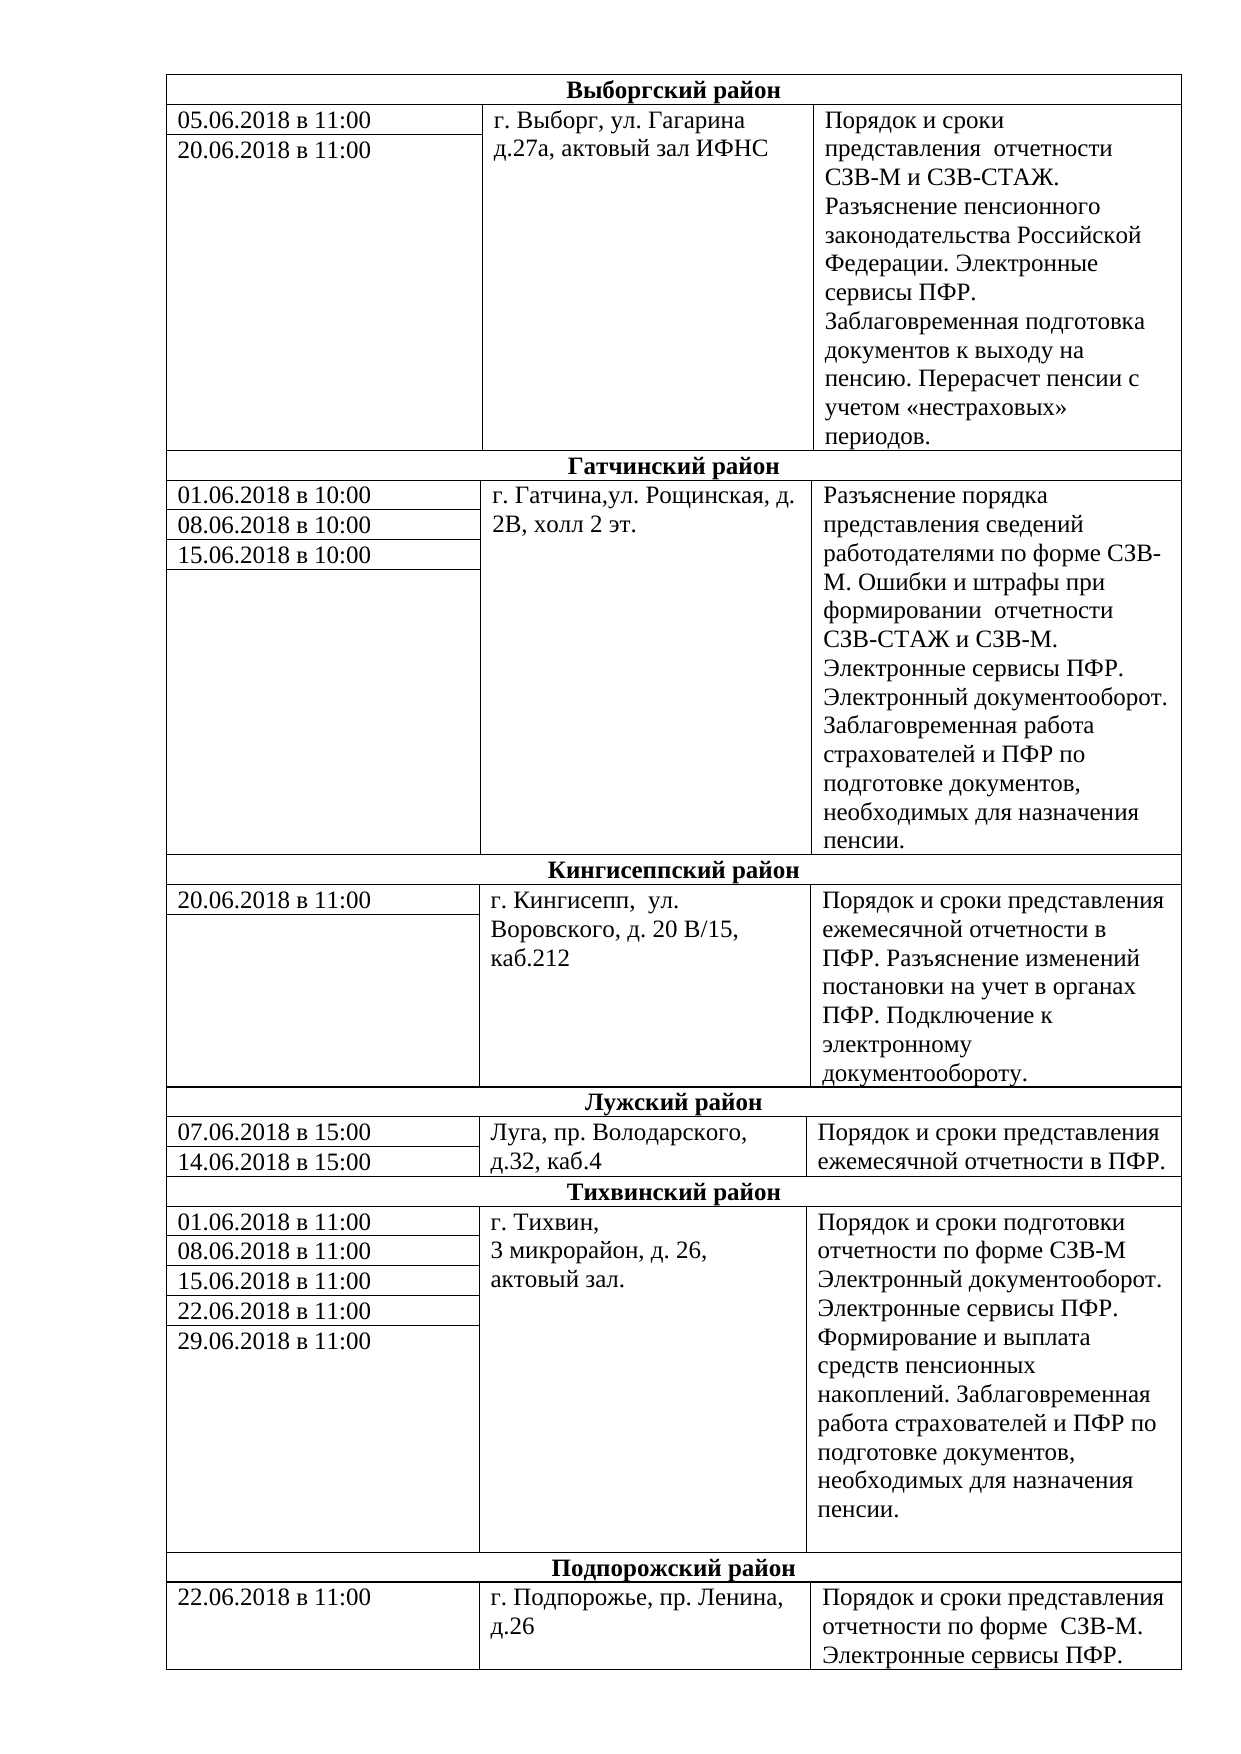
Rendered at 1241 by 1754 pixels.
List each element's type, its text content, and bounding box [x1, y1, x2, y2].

table_cell 22.06.2018 в 11:00 [167, 1583, 479, 1669]
table_cell 08.06.2018 в 10:00 [167, 510, 480, 539]
table_cell Порядок и сроки представления ежемесячной отчетности в ПФР. [807, 1117, 1181, 1176]
table_cell Подпорожский район [167, 1553, 1181, 1581]
table_cell [167, 570, 480, 854]
table_cell 20.06.2018 в 11:00 [167, 135, 482, 450]
table_cell 22.06.2018 в 11:00 [167, 1296, 479, 1325]
table_cell Луга, пр. Володарского, д.32, каб.4 [480, 1117, 806, 1176]
table_cell 07.06.2018 в 15:00 [167, 1117, 479, 1146]
table_cell г. Гатчина,ул. Рощинская, д. 2В, холл 2 эт. [481, 481, 811, 854]
table_cell Гатчинский район [167, 451, 1181, 479]
table_cell 08.06.2018 в 11:00 [167, 1236, 479, 1265]
table_cell Разъяснение порядка представления сведений работодателями по форме СЗВ-M. Ошибки и штрафы при формировании отчетности СЗВ-СТАЖ и СЗВ-М. Электронные сервисы ПФР. Электронный документооборот. Заблаговременная работа страхователей и ПФР по подготовке документов, необходимых для назначения пенсии. [812, 481, 1181, 854]
table_cell [167, 915, 479, 1086]
table_cell 01.06.2018 в 10:00 [167, 481, 480, 509]
table_cell г. Кингисепп, ул. Воровского, д. 20 В/15, каб.212 [480, 885, 810, 1086]
table_cell 14.06.2018 в 15:00 [167, 1147, 479, 1176]
table_cell 20.06.2018 в 11:00 [167, 885, 479, 914]
table_cell 15.06.2018 в 11:00 [167, 1266, 479, 1295]
table_cell Порядок и сроки подготовки отчетности по форме СЗВ-М Электронный документооборот. Электронные сервисы ПФР. Формирование и выплата средств пенсионных накоплений. Заблаговременная работа страхователей и ПФР по подготовке документов, необходимых для назначения пенсии. [807, 1207, 1181, 1552]
table_cell г. Выборг, ул. Гагарина д.27а, актовый зал ИФНС [483, 105, 813, 450]
table_cell 29.06.2018 в 11:00 [167, 1326, 479, 1552]
table_cell Порядок и сроки представления отчетности СЗВ-М и СЗВ-СТАЖ. Разъяснение пенсионного законодательства Российской Федерации. Электронные сервисы ПФР. Заблаговременная подготовка документов к выходу на пенсию. Перерасчет пенсии с учетом «нестраховых» периодов. [814, 105, 1181, 450]
table_cell г. Тихвин, 3 микрорайон, д. 26, актовый зал. [480, 1207, 806, 1552]
table_cell Порядок и сроки представления отчетности по форме СЗВ-M. Электронные сервисы ПФР. [811, 1583, 1181, 1669]
table_cell Кингисеппский район [167, 855, 1181, 884]
table_cell Порядок и сроки представления ежемесячной отчетности в ПФР. Разъяснение изменений постановки на учет в органах ПФР. Подключение к электронному документообороту. [811, 885, 1181, 1086]
table_cell Выборгский район [167, 75, 1181, 104]
table_cell 05.06.2018 в 11:00 [167, 105, 482, 134]
table_cell 15.06.2018 в 10:00 [167, 540, 480, 569]
table_cell Тихвинский район [167, 1177, 1181, 1206]
table_cell 01.06.2018 в 11:00 [167, 1207, 479, 1235]
table_cell Лужский район [167, 1088, 1181, 1116]
table_cell г. Подпорожье, пр. Ленина, д.26 [480, 1583, 810, 1669]
